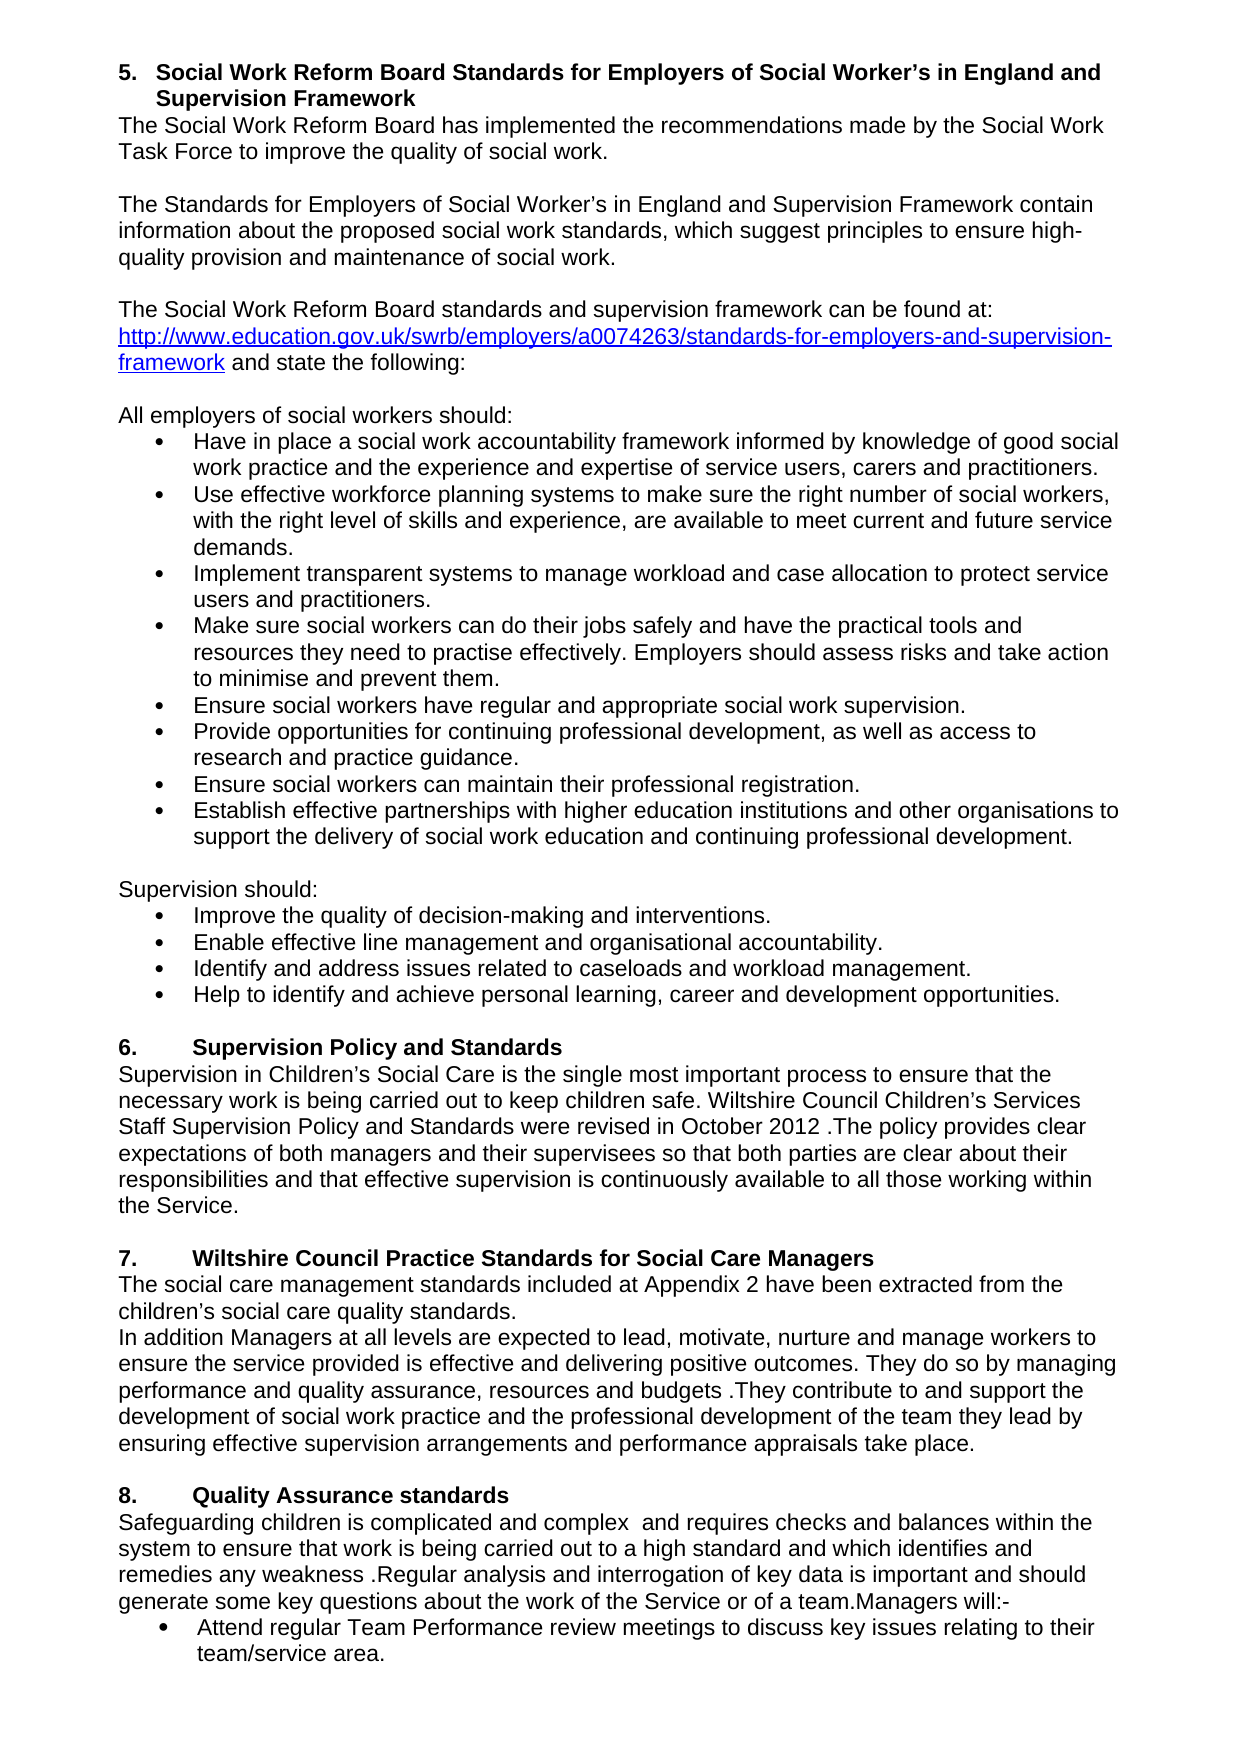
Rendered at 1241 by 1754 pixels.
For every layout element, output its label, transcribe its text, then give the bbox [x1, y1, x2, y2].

list Establish effective partnerships with higher education institutions and other organisations to support the delivery of social work education and continuing professional development. [156, 797, 1122, 850]
list Use effective workforce planning systems to make sure the right number of social workers, with the right level of skills and experience, are available to meet current and future service demands. [156, 481, 1122, 560]
list Ensure social workers can maintain their professional registration. [156, 771, 1122, 797]
text The social care management standards included at Appendix 2 have been extracted from the children’s social care quality standards. [118, 1271, 1122, 1324]
list Ensure social workers have regular and appropriate social work supervision. [156, 692, 1122, 718]
text All employers of social workers should: [118, 402, 1122, 428]
list Improve the quality of decision-making and interventions. [156, 902, 1122, 929]
text Supervision in Children’s Social Care is the single most important process to ensure that the necessary work is being carried out to keep children safe. Wiltshire Council Children’s Services Staff Supervision Policy and Standards were revised in October 2012 .The policy provides clear expectations of both managers and their supervisees so that both parties are clear about their responsibilities and that effective supervision is continuously available to all those working within the Service. [118, 1061, 1122, 1219]
list Implement transparent systems to manage workload and case allocation to protect service users and practitioners. [156, 560, 1122, 612]
text The Social Work Reform Board has implemented the recommendations made by the Social Work Task Force to improve the quality of social work. [118, 112, 1122, 164]
list Quality Assurance standards [118, 1482, 1122, 1508]
text The Social Work Reform Board standards and supervision framework can be found at: http://www.education.gov.uk/swrb/employers/a0074263/standards-for-employers-and-supervision-framework and state the following: [118, 296, 1122, 375]
list Attend regular Team Performance review meetings to discuss key issues relating to their team/service area. [159, 1614, 1122, 1667]
text Supervision should: [118, 876, 1122, 902]
text Safeguarding children is complicated and complex and requires checks and balances within the system to ensure that work is being carried out to a high standard and which identifies and remedies any weakness .Regular analysis and interrogation of key data is important and should generate some key questions about the work of the Service or of a team.Managers will:- [118, 1508, 1122, 1614]
text The Standards for Employers of Social Worker’s in England and Supervision Framework contain information about the proposed social work standards, which suggest principles to ensure high-quality provision and maintenance of social work. [118, 191, 1122, 270]
text In addition Managers at all levels are expected to lead, motivate, nurture and manage workers to ensure the service provided is effective and delivering positive outcomes. They do so by managing performance and quality assurance, resources and budgets .They contribute to and support the development of social work practice and the professional development of the team they lead by ensuring effective supervision arrangements and performance appraisals take place. [118, 1324, 1122, 1456]
list Wiltshire Council Practice Standards for Social Care Managers [118, 1245, 1122, 1271]
list Supervision Policy and Standards [118, 1034, 1122, 1061]
list Social Work Reform Board Standards for Employers of Social Worker’s in England and Supervision Framework [118, 59, 1122, 112]
list Make sure social workers can do their jobs safely and have the practical tools and resources they need to practise effectively. Employers should assess risks and take action to minimise and prevent them. [156, 612, 1122, 692]
list Identify and address issues related to caseloads and workload management. [156, 955, 1122, 981]
list Help to identify and achieve personal learning, career and development opportunities. [156, 981, 1122, 1008]
list Enable effective line management and organisational accountability. [156, 929, 1122, 955]
list Provide opportunities for continuing professional development, as well as access to research and practice guidance. [156, 718, 1122, 771]
list Have in place a social work accountability framework informed by knowledge of good social work practice and the experience and expertise of service users, carers and practitioners. [156, 428, 1122, 481]
